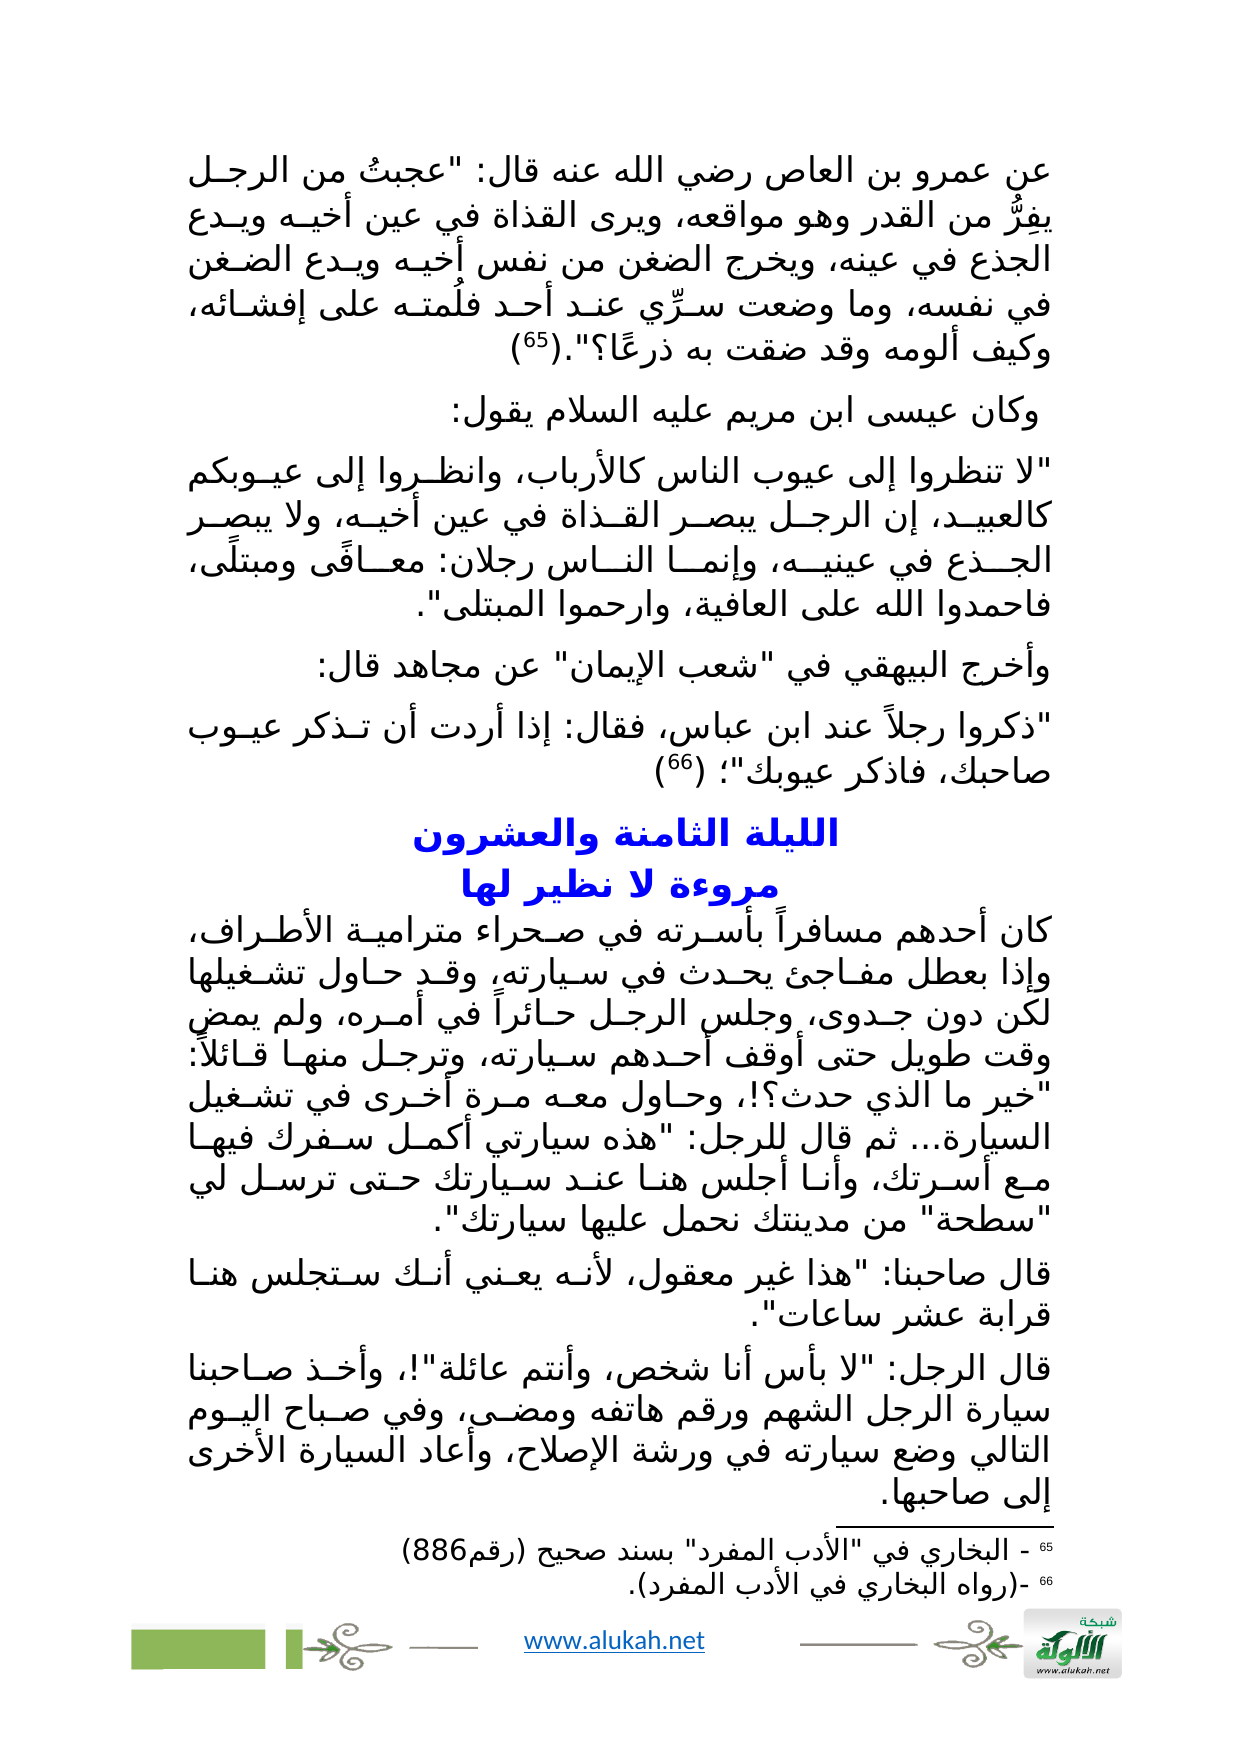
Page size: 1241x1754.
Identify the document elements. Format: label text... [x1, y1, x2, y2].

subtitle مروءة لا نظير لها [187, 863, 1053, 906]
text كان أحدهم مسافراً بأسرته في صحراء مترامية الأطراف، وإذا بعطل مفاجئ يحدث في سيارته، وقد حاول تشغيلها لكن دون جدوى، وجلس الرجل حائراً في أمره، ولم يمض وقت طويل حتى أوقف أحدهم سيارته، وترجل منها قائلاً: "خير ما الذي حدث؟!، وحاول معه مرة أخرى في تشغيل السيارة... ثم قال للرجل: "هذه سيارتي أكمل سفرك فيها مع أسرتك، وأنا أجلس هنا عند سيارتك حتى ترسل لي "سطحة" من مدينتك نحمل عليها سيارتك". [187, 910, 1053, 1240]
subtitle الليلة الثامنة والعشرون [187, 812, 1053, 855]
text "ذكروا رجلاً عند ابن عباس، فقال: إذا أردت أن تذكر عيوب صاحبك، فاذكر عيوبك"؛ () [187, 706, 1053, 792]
text وكان عيسى ابن مريم عليه السلام يقول: [187, 389, 1053, 430]
picture [131, 1608, 509, 1681]
text وأخرج البيهقي في "شعب الإيمان" عن مجاهد قال: [187, 645, 1053, 686]
text قال الرجل: "لا بأس أنا شخص، وأنتم عائلة"!، وأخذ صاحبنا سيارة الرجل الشهم ورقم هاتفه ومضى، وفي صباح اليوم التالي وضع سيارته في ورشة الإصلاح، وأعاد السيارة الأخرى إلى صاحبها. [187, 1347, 1053, 1512]
text عن عمرو بن العاص رضي الله عنه قال: "عجبتُ من الرجل يفِرُّ من القدر وهو مواقعه، ويرى القذاة في عين أخيه ويدع الجذع في عينه، ويخرج الضغن من نفس أخيه ويدع الضغن في نفسه، وما وضعت سرِّي عند أحد فلُمته على إفشائه، وكيف ألومه وقد ضقت به ذرعًا؟".() [187, 150, 1053, 369]
picture [790, 1605, 1130, 1681]
text قال صاحبنا: "هذا غير معقول، لأنه يعني أنك ستجلس هنا قرابة عشر ساعات". [187, 1252, 1053, 1335]
text "لا تنظروا إلى عيوب الناس كالأرباب، وانظروا إلى عيوبكم كالعبيد، إن الرجل يبصر القذاة في عين أخيه، ولا يبصر الجذع في عينيه، وإنما الناس رجلان: معافًى ومبتلًى، فاحمدوا الله على العافية، وارحموا المبتلى". [187, 450, 1053, 625]
